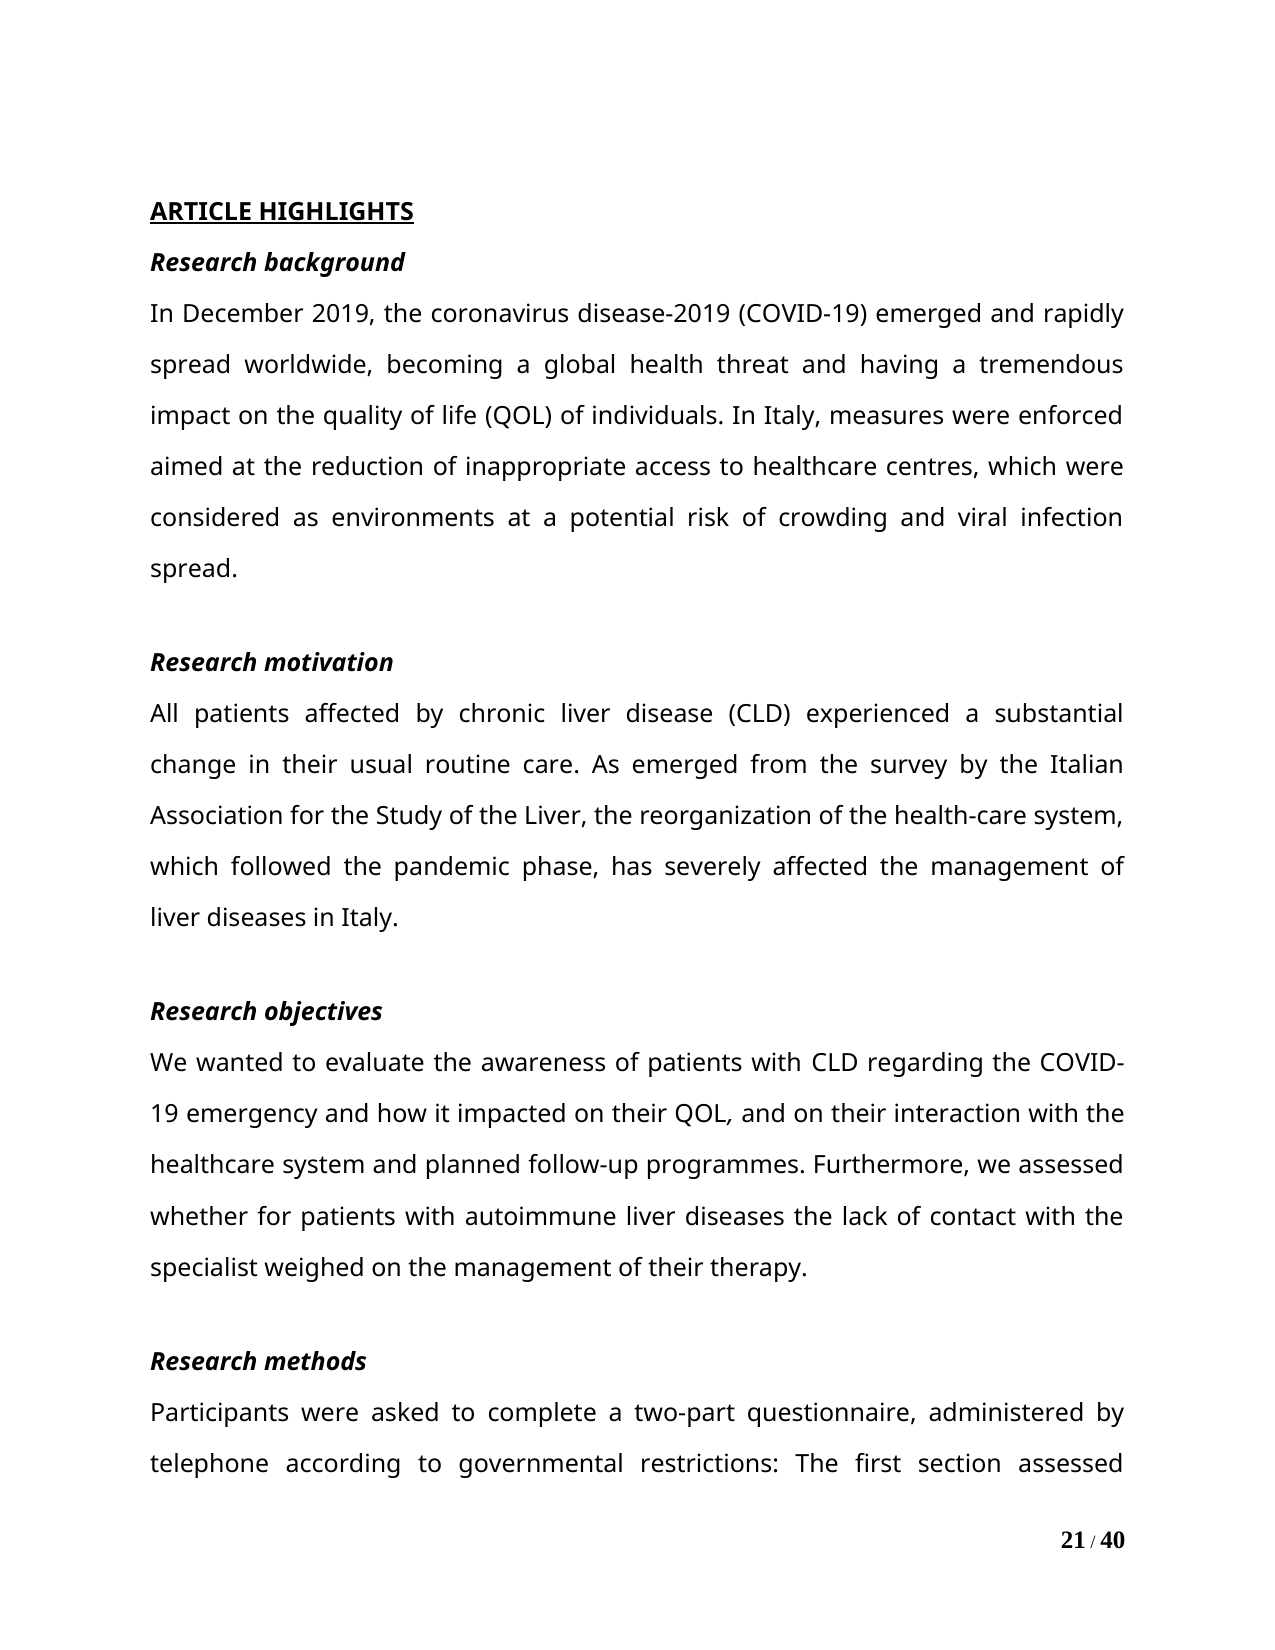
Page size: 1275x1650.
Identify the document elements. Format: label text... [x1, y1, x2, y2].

text In December 2019, the coronavirus disease-2019 (COVID-19) emerged and rapidly spread worldwide, becoming a global health threat and having a tremendous impact on the quality of life (QOL) of individuals. In Italy, measures were enforced aimed at the reduction of inappropriate access to healthcare centres, which were considered as environments at a potential risk of crowding and viral infection spread. [150, 295, 1125, 584]
text We wanted to evaluate the awareness of patients with CLD regarding the COVID-19 emergency and how it impacted on their QOL, and on their interaction with the healthcare system and planned follow-up programmes. Furthermore, we assessed whether for patients with autoimmune liver diseases the lack of contact with the specialist weighed on the management of their therapy. [150, 1045, 1125, 1283]
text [150, 1394, 1125, 1479]
text All patients affected by chronic liver disease (CLD) experienced a substantial change in their usual routine care. As emerged from the survey by the Italian Association for the Study of the Liver, the reorganization of the health-care system, which followed the pandemic phase, has severely affected the management of liver diseases in Italy. [150, 696, 1125, 934]
text ARTICLE HIGHLIGHTS [150, 193, 1125, 227]
text Research motivation [150, 644, 1125, 679]
text Research background [150, 244, 1125, 278]
text Research methods [150, 1343, 1125, 1377]
text Research objectives [150, 994, 1125, 1028]
